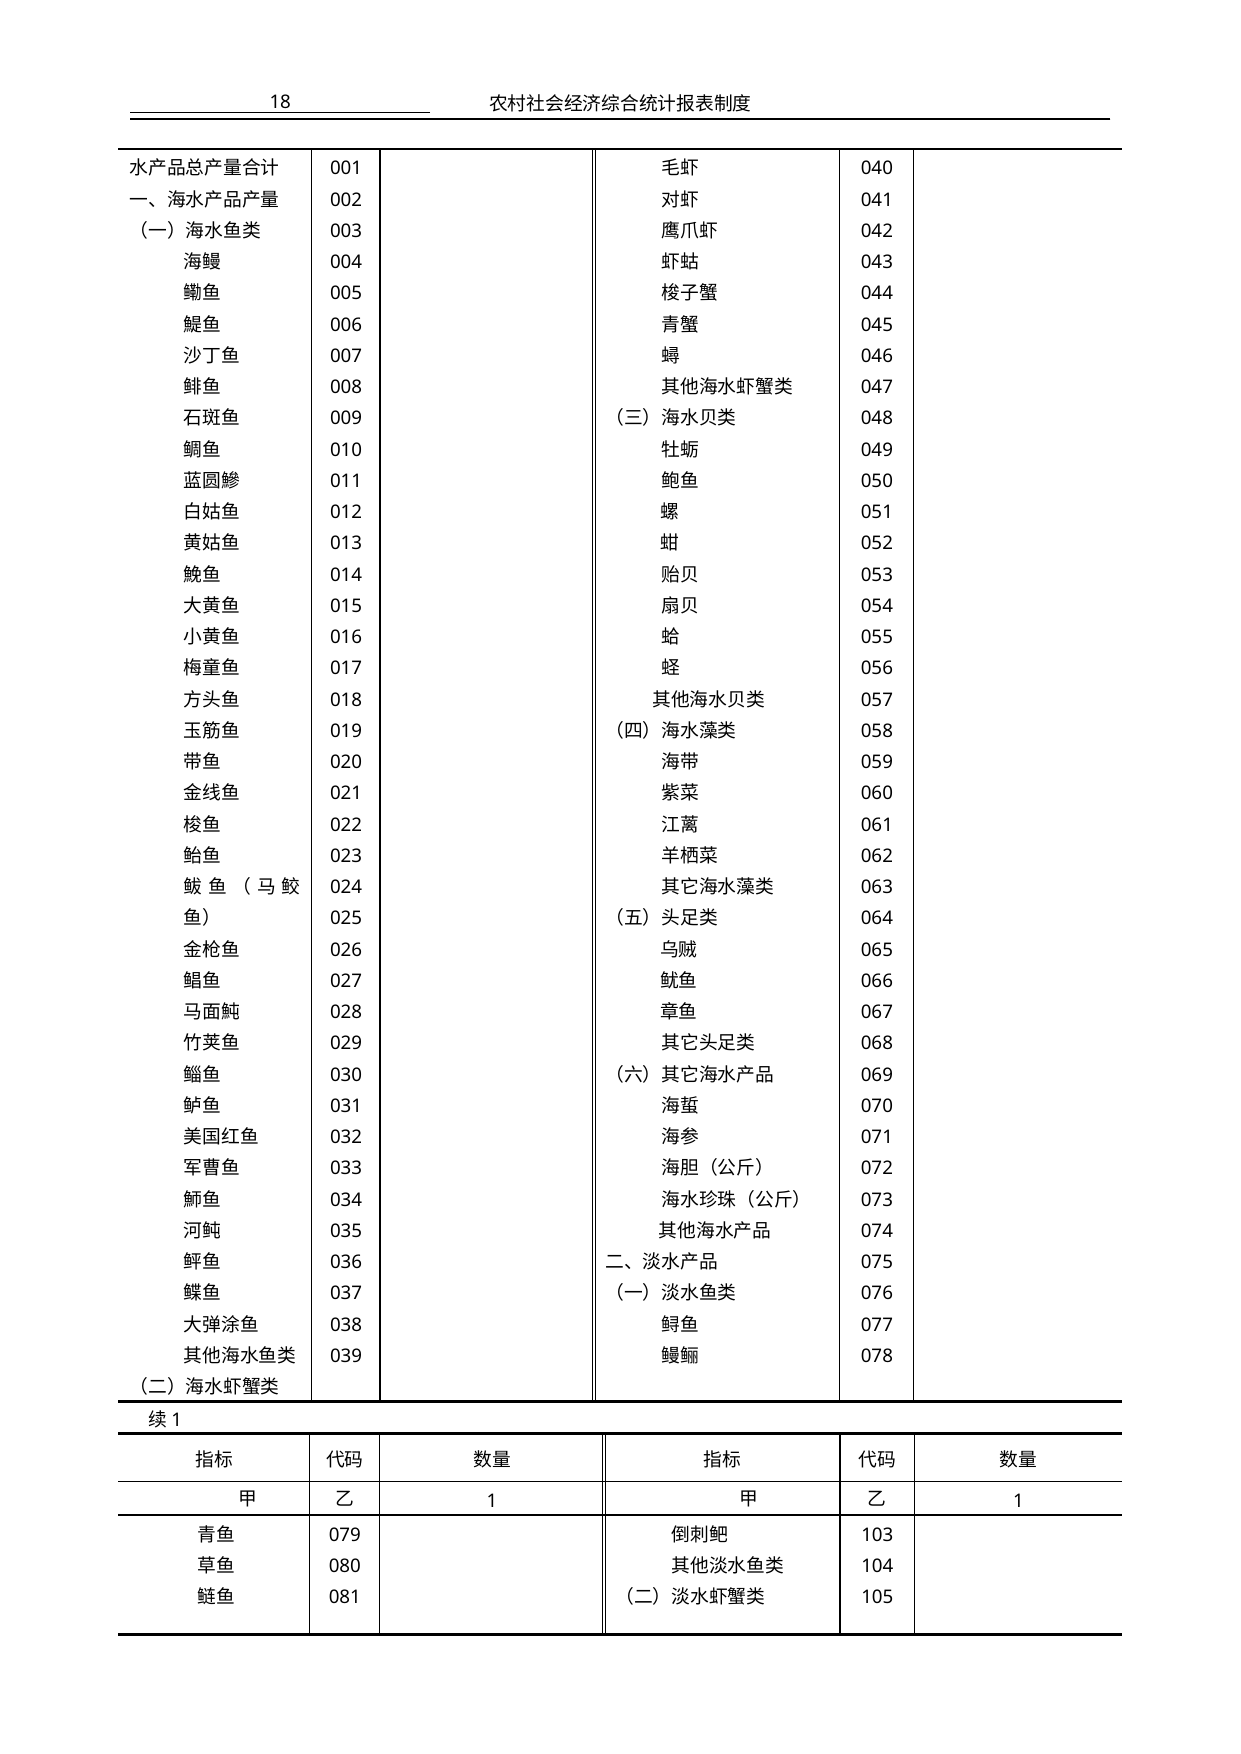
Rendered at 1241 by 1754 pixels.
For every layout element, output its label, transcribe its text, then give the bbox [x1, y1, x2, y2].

text 续1 [130, 1403, 1110, 1432]
table_cell 1 [915, 1482, 1122, 1514]
table_cell 毛虾 对虾 鹰爪虾 虾蛄 梭子蟹 青蟹 蟳 其他海水虾蟹类 （三）海水贝类 牡蛎 鲍鱼 螺 蚶 贻贝 扇贝 蛤 蛏 其他海水贝类 （四）海水藻类 海带 紫菜 江蓠 羊栖菜 其它海水藻类 （五）头足类 乌贼 鱿鱼 章鱼 其它头足类 （六）其它海水产品 海蜇 海参 海胆（公斤） 海水珍珠（公斤） 其他海水产品 二、淡水产品 （一）淡水鱼类 鲟鱼 鳗鲡 [596, 150, 839, 1400]
table_cell 040 041 042 043 044 045 046 047 048 049 050 051 052 053 054 055 056 057 058 059 060 061 062 063 064 065 066 067 068 069 070 071 072 073 074 075 076 077 078 [840, 150, 913, 1400]
table_cell [381, 150, 592, 1400]
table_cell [606, 1516, 839, 1633]
table_header 指标 [606, 1435, 839, 1481]
table_cell 001 002 003 004 005 006 007 008 009 010 011 012 013 014 015 016 017 018 019 020 021 022 023 024 025 026 027 028 029 030 031 032 033 034 035 036 037 038 039 [312, 150, 379, 1400]
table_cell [118, 1516, 309, 1633]
table_cell 乙 [310, 1482, 379, 1514]
table_header 数量 [915, 1435, 1122, 1481]
table_cell 水产品总产量合计 一、海水产品产量 （一）海水鱼类 海鳗 鳓鱼 鯷鱼 沙丁鱼 鲱鱼 石斑鱼 鲷鱼 蓝圆鰺 白姑鱼 黄姑鱼 鮸鱼 大黄鱼 小黄鱼 梅童鱼 方头鱼 玉筋鱼 带鱼 金线鱼 梭鱼 鲐鱼 鲅鱼（马鲛鱼） 金枪鱼 鲳鱼 马面魨 竹荚鱼 鲻鱼 鲈鱼 美国红鱼 军曹鱼 魳鱼 河鲀 鲆鱼 鲽鱼 大弹涂鱼 其他海水鱼类 （二）海水虾蟹类 [118, 150, 311, 1400]
table_header 数量 [380, 1435, 602, 1481]
table_cell 乙 [841, 1482, 914, 1514]
table_cell 1 [380, 1482, 602, 1514]
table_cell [841, 1516, 914, 1633]
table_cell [310, 1516, 379, 1633]
table_cell 甲 [118, 1482, 309, 1514]
table_header 指标 [118, 1435, 309, 1481]
table_header 代码 [841, 1435, 914, 1481]
table_cell [380, 1516, 602, 1633]
table_cell [914, 150, 1122, 1400]
table_header 代码 [310, 1435, 379, 1481]
table_cell 甲 [606, 1482, 839, 1514]
table_cell [915, 1516, 1122, 1633]
